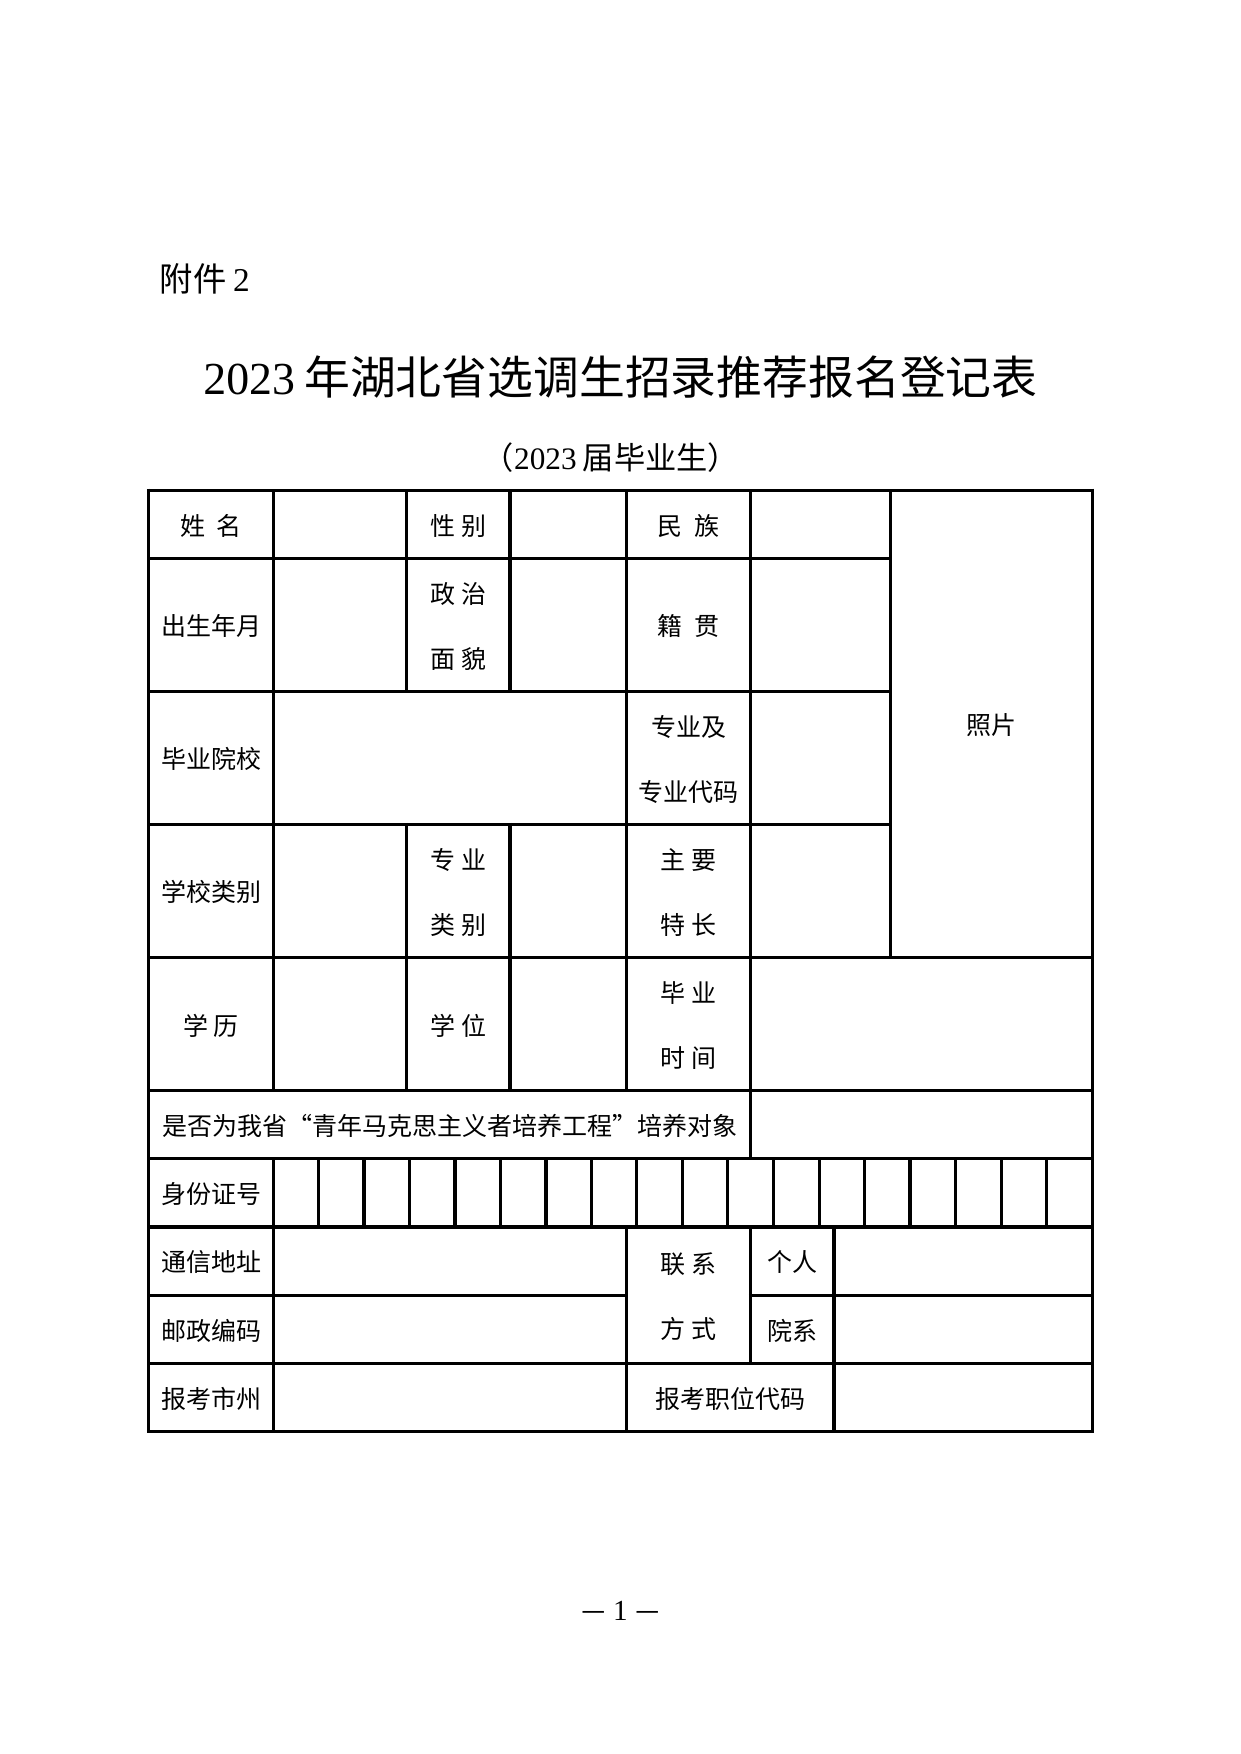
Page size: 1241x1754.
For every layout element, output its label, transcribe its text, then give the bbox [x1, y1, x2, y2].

table_cell [593, 1160, 635, 1225]
table_cell [638, 1160, 681, 1225]
table_cell 联 系 方 式 [628, 1229, 749, 1362]
table_cell [320, 1160, 362, 1225]
table_header 性 别 [408, 492, 508, 557]
table_cell 学 位 [408, 959, 508, 1089]
table_cell [752, 560, 889, 690]
table_cell [512, 959, 625, 1089]
table_cell [729, 1160, 772, 1225]
table_cell 身份证号 [150, 1160, 272, 1225]
table_cell 籍 贯 [628, 560, 749, 690]
table_cell [821, 1160, 863, 1225]
table_cell 个人 [752, 1229, 832, 1293]
table_cell 院系 [752, 1297, 832, 1362]
table_cell [275, 1229, 625, 1293]
table_cell 专业及 专业代码 [628, 693, 749, 823]
text （2023届毕业生） [141, 423, 1081, 488]
table_cell [548, 1160, 590, 1225]
table_header [512, 492, 625, 557]
table_cell [275, 1297, 625, 1362]
table_cell [836, 1365, 1091, 1430]
table_cell [275, 1365, 625, 1430]
table_cell [512, 560, 625, 690]
text 2023年湖北省选调生招录推荐报名登记表 [159, 326, 1081, 423]
table_cell [502, 1160, 544, 1225]
table_cell [275, 693, 625, 823]
table_cell 报考职位代码 [628, 1365, 832, 1430]
table_cell 学 历 [150, 959, 272, 1089]
table_cell [1048, 1160, 1091, 1225]
table_cell 是否为我省“青年马克思主义者培养工程”培养对象 [150, 1092, 749, 1157]
table_cell [957, 1160, 1000, 1225]
table_cell [366, 1160, 408, 1225]
table_cell 出生年月 [150, 560, 272, 690]
table_cell [836, 1229, 1091, 1293]
table_cell 毕 业 时 间 [628, 959, 749, 1089]
table_cell [275, 560, 405, 690]
table_cell 报考市州 [150, 1365, 272, 1430]
table_cell [752, 826, 889, 956]
table_cell [1003, 1160, 1045, 1225]
table_cell [912, 1160, 954, 1225]
table_cell [457, 1160, 499, 1225]
table_cell [275, 959, 405, 1089]
table_header [752, 492, 889, 557]
table_cell 政 治 面 貌 [408, 560, 508, 690]
table_cell [775, 1160, 818, 1225]
table_cell 通信地址 [150, 1229, 272, 1293]
table_cell [411, 1160, 453, 1225]
table_cell [752, 959, 1091, 1089]
table_cell [752, 693, 889, 823]
table_cell [752, 1092, 1091, 1157]
table_cell [866, 1160, 908, 1225]
table_header 民 族 [628, 492, 749, 557]
table_cell [684, 1160, 726, 1225]
table_header [275, 492, 405, 557]
table_header 姓 名 [150, 492, 272, 557]
table_header 照片 [892, 492, 1091, 956]
table_cell [275, 1160, 317, 1225]
table_cell [836, 1297, 1091, 1362]
table_cell 毕业院校 [150, 693, 272, 823]
table_cell [512, 826, 625, 956]
table_cell 主 要 特 长 [628, 826, 749, 956]
text 附件2 [159, 245, 1081, 310]
table_cell 学校类别 [150, 826, 272, 956]
table_cell [275, 826, 405, 956]
table_cell 邮政编码 [150, 1297, 272, 1362]
table_cell 专 业 类 别 [408, 826, 508, 956]
